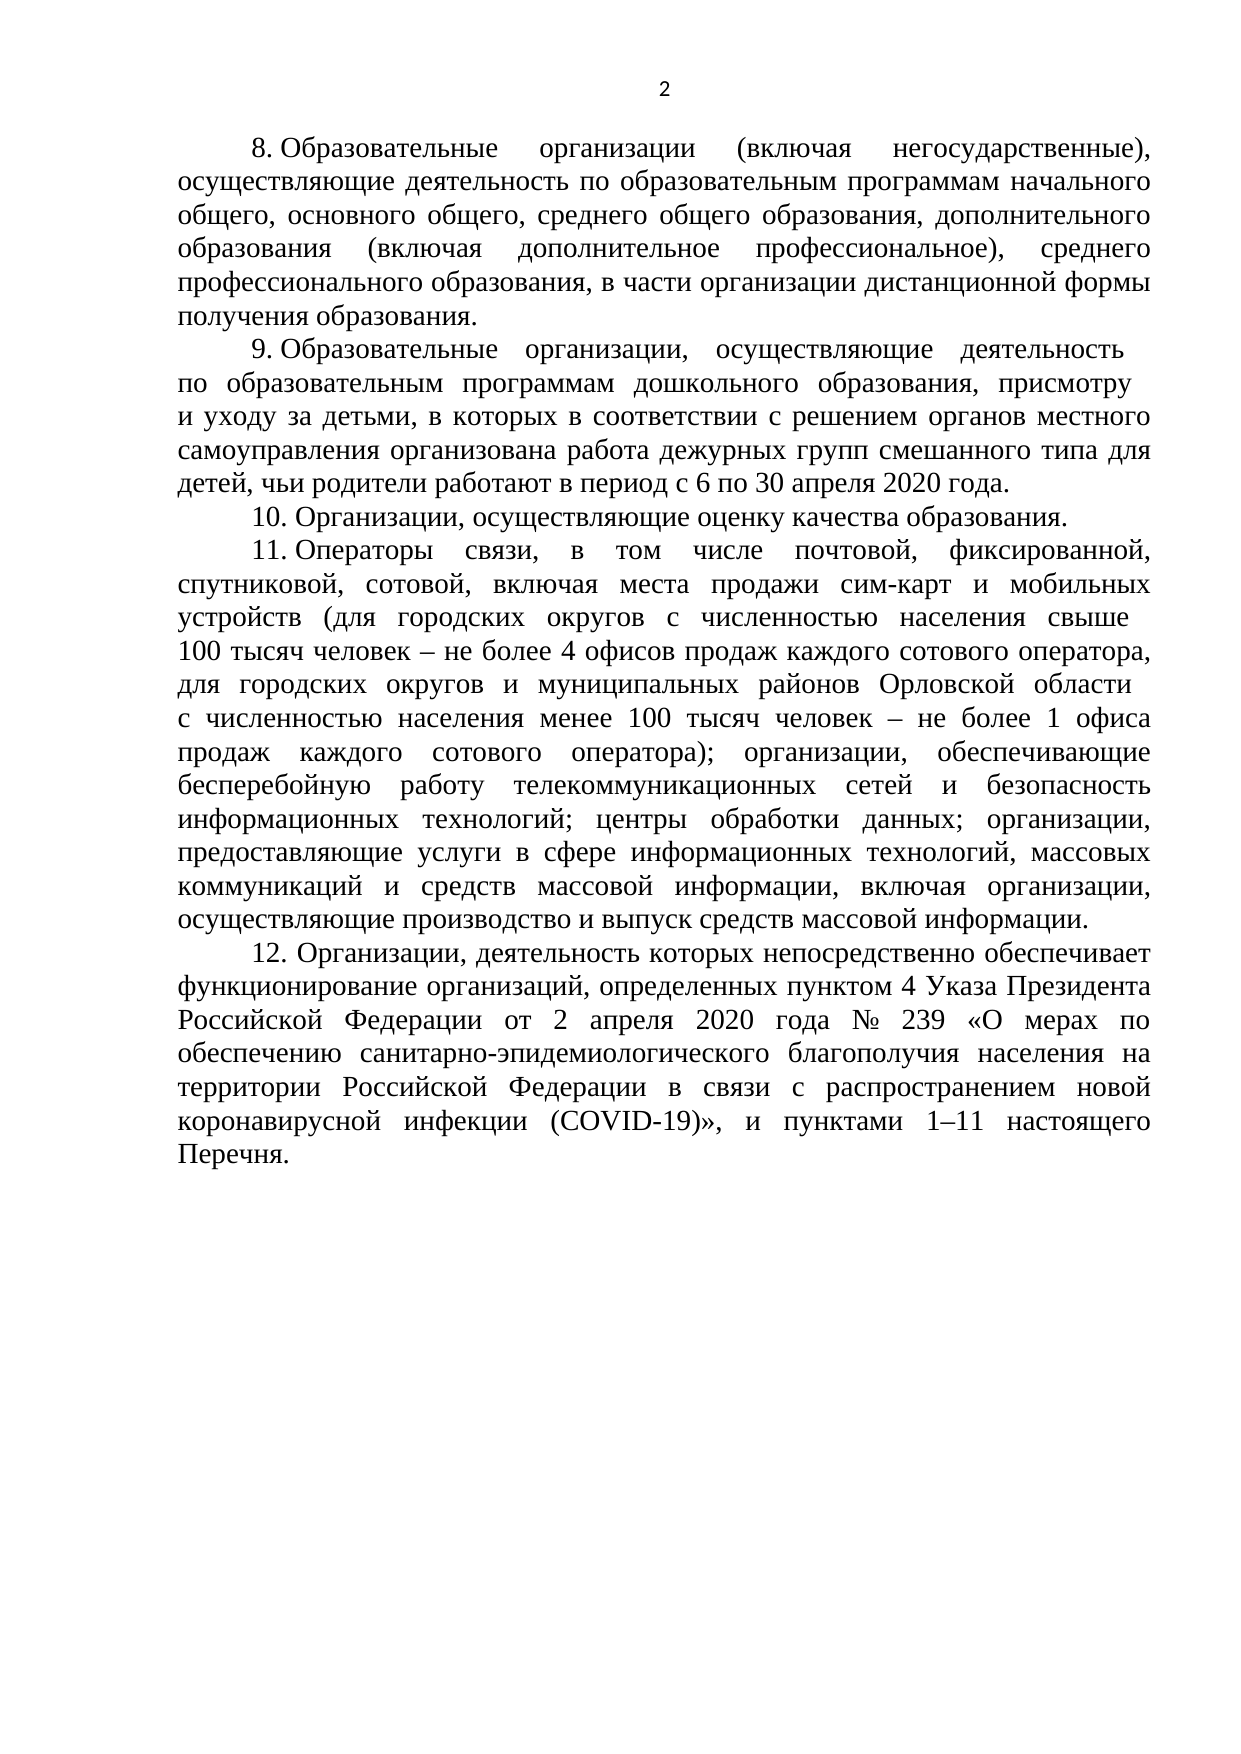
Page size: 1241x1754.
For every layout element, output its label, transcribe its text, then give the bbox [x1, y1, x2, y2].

text 10. Организации, осуществляющие оценку качества образования. [177, 499, 1152, 532]
text 11. Операторы связи, в том числе почтовой, фиксированной, спутниковой, сотовой, включая места продажи сим-карт и мобильных устройств (для городских округов с численностью населения свыше 100 тысяч человек – не более 4 офисов продаж каждого сотового оператора, для городских округов и муниципальных районов Орловской области с численностью населения менее 100 тысяч человек – не более 1 офиса продаж каждого сотового оператора); организации, обеспечивающие бесперебойную работу телекоммуникационных сетей и безопасность информационных технологий; центры обработки данных; организации, предоставляющие услуги в сфере информационных технологий, массовых коммуникаций и средств массовой информации, включая организации, осуществляющие производство и выпуск средств массовой информации. [177, 532, 1152, 935]
text 12. Организации, деятельность которых непосредственно обеспечивает функционирование организаций, определенных пунктом 4 Указа Президента Российской Федерации от 2 апреля 2020 года № 239 «О мерах по обеспечению санитарно-эпидемиологического благополучия населения на территории Российской Федерации в связи с распространением новой коронавирусной инфекции (COVID-19)», и пунктами 1–11 настоящего Перечня. [177, 935, 1152, 1170]
text 8. Образовательные организации (включая негосударственные), осуществляющие деятельность по образовательным программам начального общего, основного общего, среднего общего образования, дополнительного образования (включая дополнительное профессиональное), среднего профессионального образования, в части организации дистанционной формы получения образования. [177, 130, 1152, 331]
text 9. Образовательные организации, осуществляющие деятельность по образовательным программам дошкольного образования, присмотру и уходу за детьми, в которых в соответствии с решением органов местного самоуправления организована работа дежурных групп смешанного типа для детей, чьи родители работают в период с 6 по 30 апреля 2020 года. [177, 331, 1152, 499]
